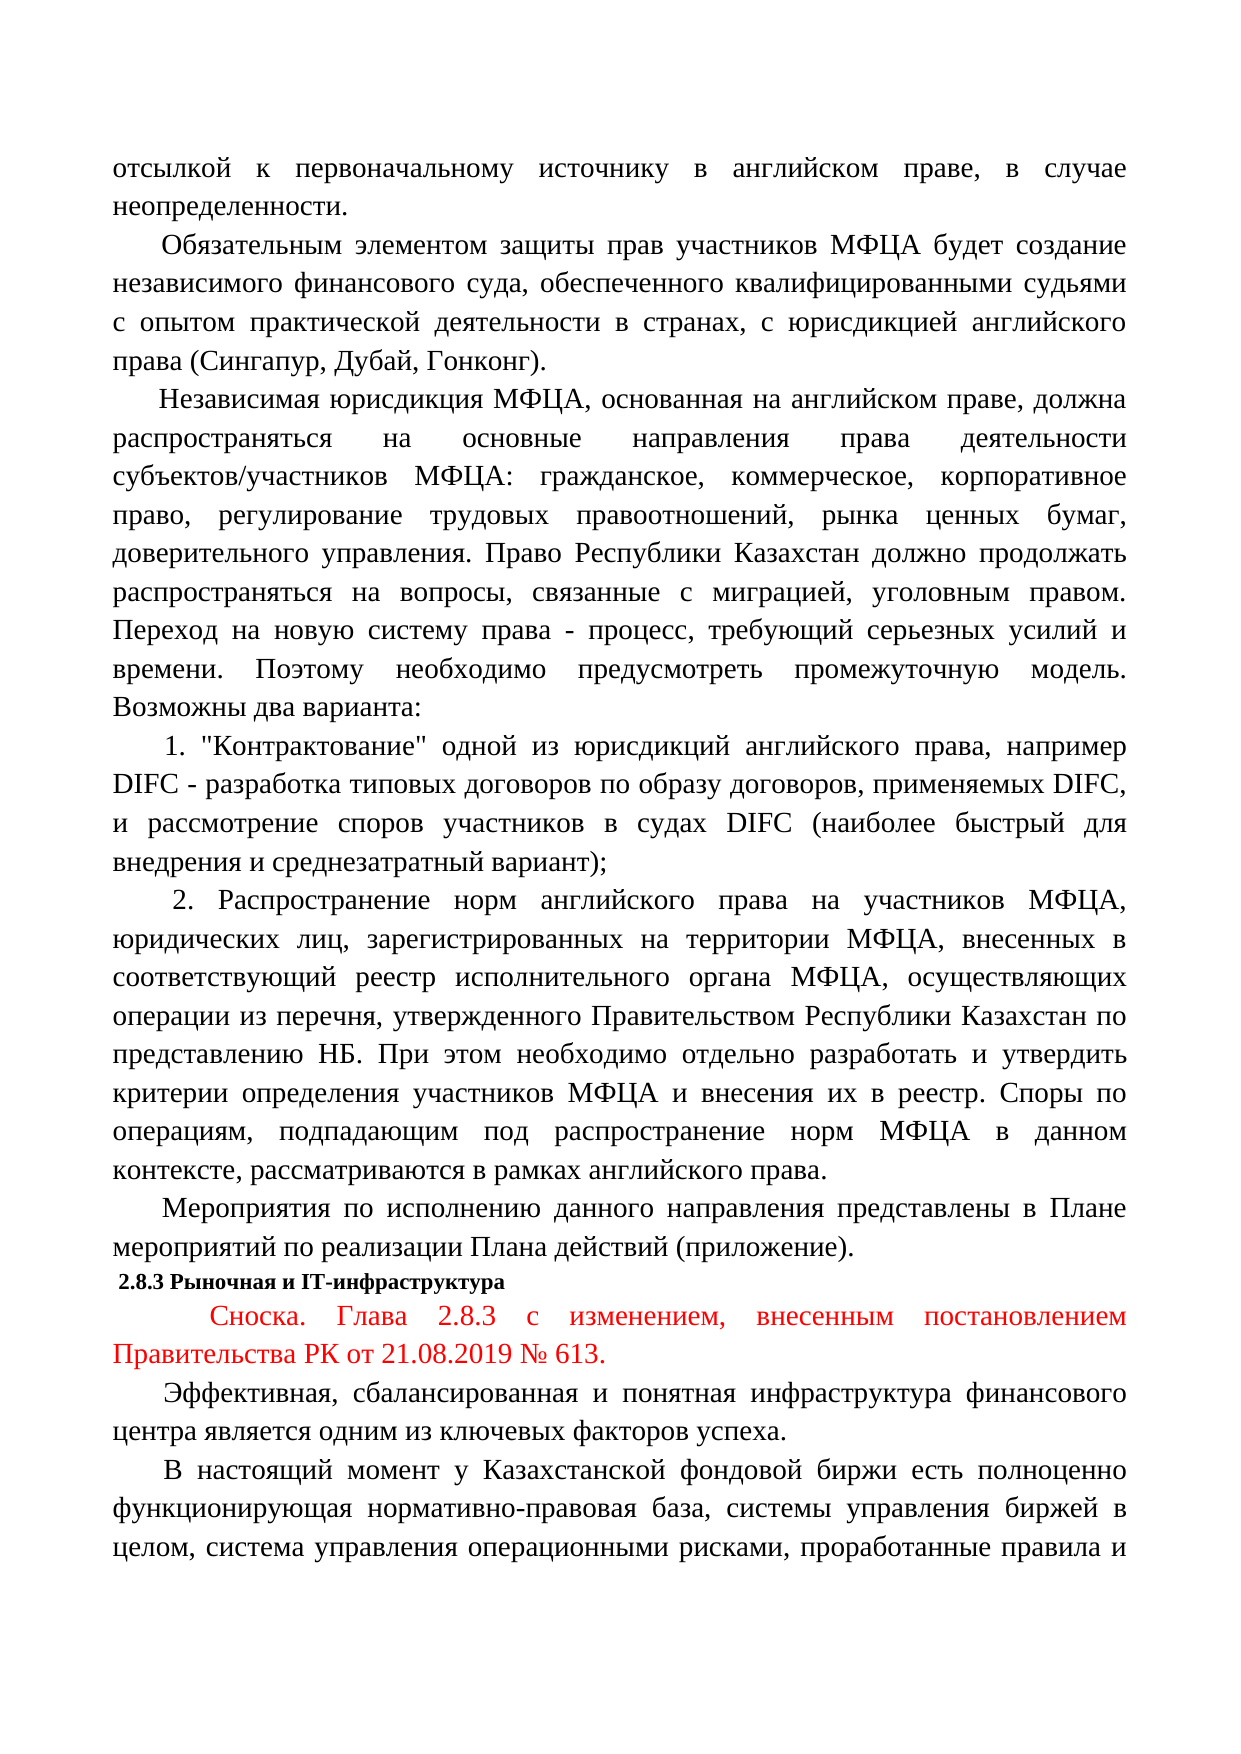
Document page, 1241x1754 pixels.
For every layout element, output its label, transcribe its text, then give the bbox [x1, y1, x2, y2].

text 2. Распространение норм английского права на участников МФЦА, юридических лиц, зарегистрированных на территории МФЦА, внесенных в соответствующий реестр исполнительного органа МФЦА, осуществляющих операции из перечня, утвержденного Правительством Республики Казахстан по представлению НБ. При этом необходимо отдельно разработать и утвердить критерии определения участников МФЦА и внесения их в реестр. Споры по операциям, подпадающим под распространение норм МФЦА в данном контексте, рассматриваются в рамках английского права. [112, 882, 1128, 1186]
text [112, 1452, 1128, 1563]
text 2.8.3 Рыночная и IТ-инфраструктура [112, 1268, 1128, 1294]
text 1. "Контрактование" одной из юрисдикций английского права, например DIFC - разработка типовых договоров по образу договоров, применяемых DIFC, и рассмотрение споров участников в судах DIFC (наиболее быстрый для внедрения и среднезатратный вариант); [112, 728, 1128, 877]
text Эффективная, сбалансированная и понятная инфраструктура финансового центра является одним из ключевых факторов успеха. [112, 1375, 1128, 1447]
text Мероприятия по исполнению данного направления представлены в Плане мероприятий по реализации Плана действий (приложение). [112, 1191, 1128, 1263]
text Обязательным элементом защиты прав участников МФЦА будет создание независимого финансового суда, обеспеченного квалифицированными судьями с опытом практической деятельности в странах, с юрисдикцией английского права (Сингапур, Дубай, Гонконг). [112, 227, 1128, 376]
text Независимая юрисдикция МФЦА, основанная на английском праве, должна распространяться на основные направления права деятельности субъектов/участников МФЦА: гражданское, коммерческое, корпоративное право, регулирование трудовых правоотношений, рынка ценных бумаг, доверительного управления. Право Республики Казахстан должно продолжать распространяться на вопросы, связанные с миграцией, уголовным правом. Переход на новую систему права - процесс, требующий серьезных усилий и времени. Поэтому необходимо предусмотреть промежуточную модель. Возможны два варианта: [112, 381, 1128, 723]
text Сноска. Глава 2.8.3 с изменением, внесенным постановлением Правительства РК от 21.08.2019 № 613. [112, 1298, 1128, 1370]
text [112, 150, 1128, 222]
